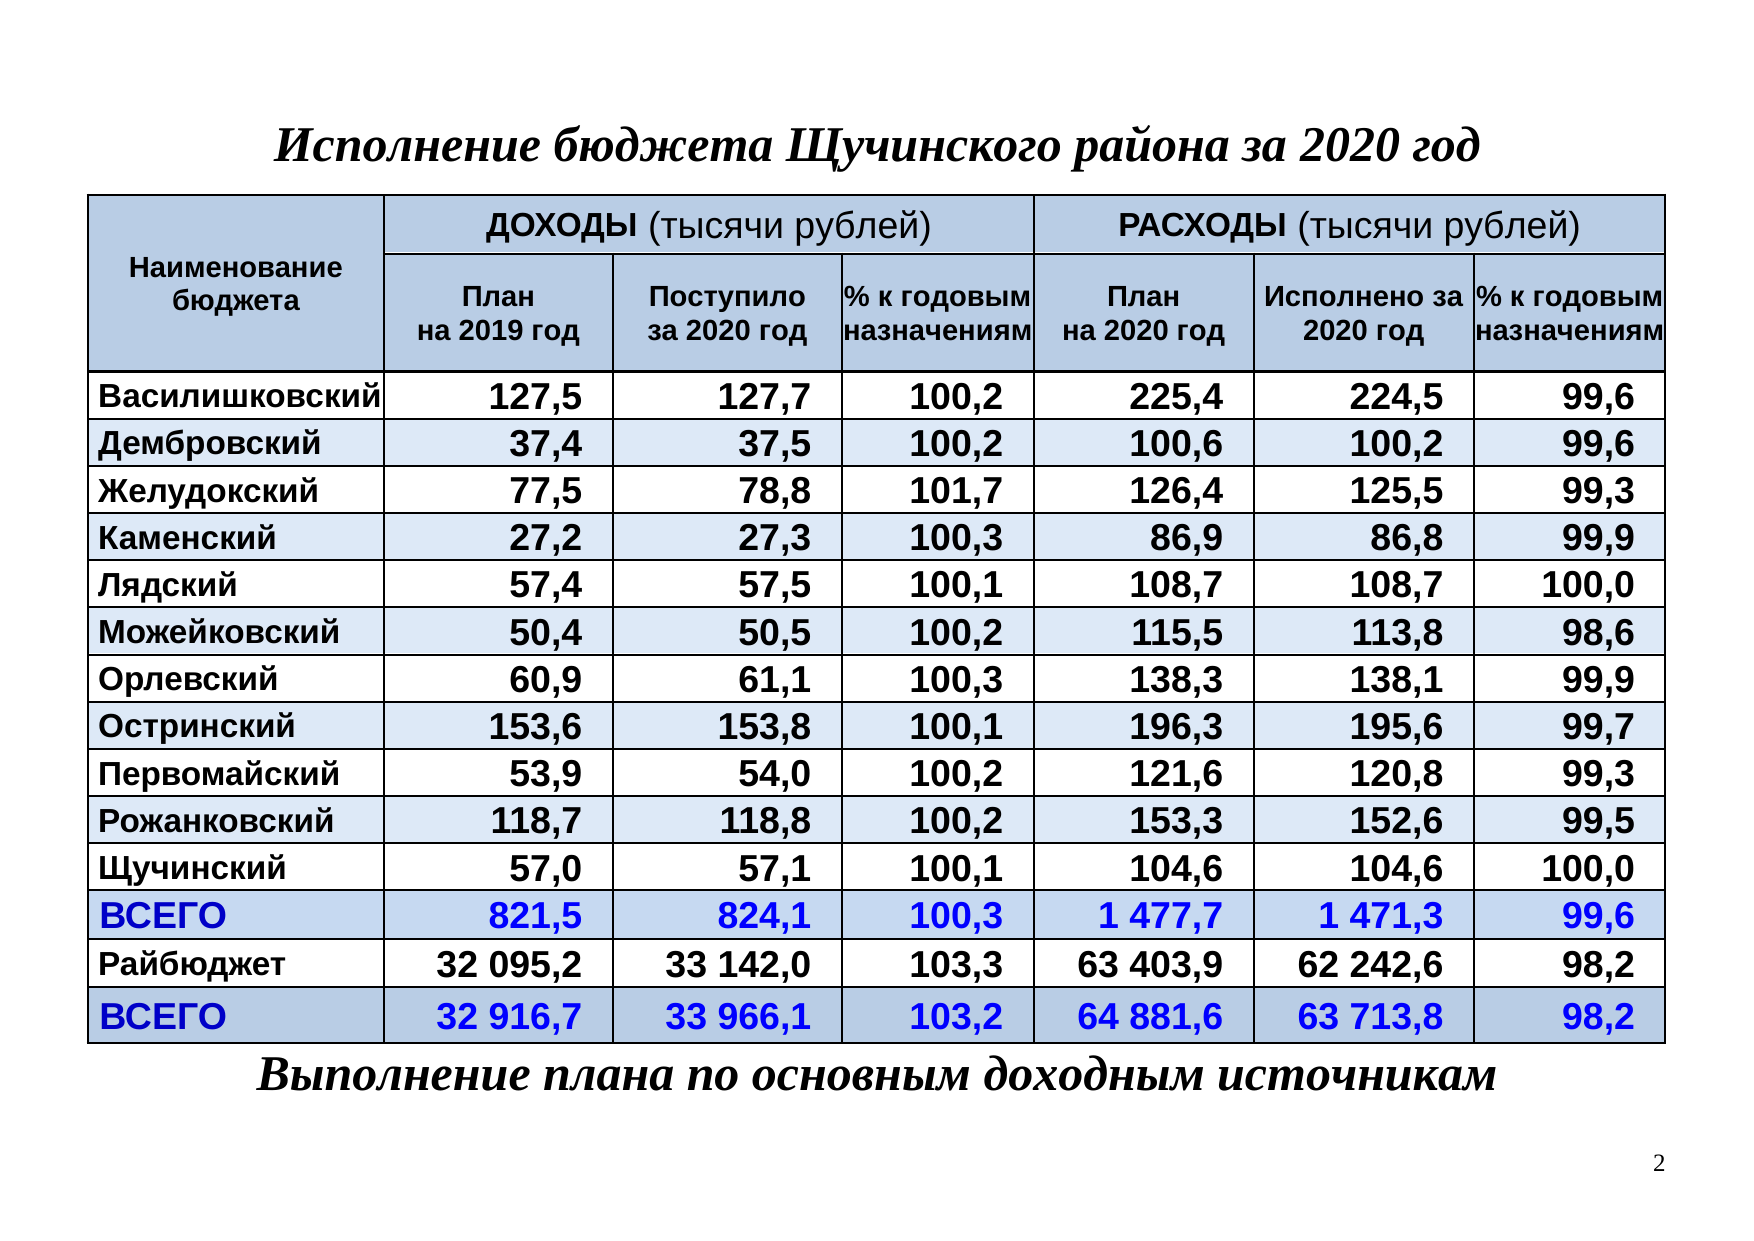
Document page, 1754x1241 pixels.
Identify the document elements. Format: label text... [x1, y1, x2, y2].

table_cell 100,6 [1035, 420, 1253, 465]
table_cell 57,5 [614, 561, 841, 606]
table_cell 86,8 [1255, 514, 1473, 559]
table_cell 100,1 [843, 844, 1033, 889]
table_cell 121,6 [1035, 750, 1253, 795]
table_cell 77,5 [385, 467, 612, 512]
table_cell ВСЕГО [89, 891, 383, 938]
table_cell 78,8 [614, 467, 841, 512]
table_cell 99,5 [1475, 797, 1664, 842]
table_cell 98,2 [1475, 988, 1664, 1042]
table_cell 98,6 [1475, 608, 1664, 653]
table_cell Щучинский [89, 844, 383, 889]
table_cell 104,6 [1035, 844, 1253, 889]
table_cell 100,2 [843, 373, 1033, 417]
table_cell 1 477,7 [1035, 891, 1253, 938]
table_cell Желудокский [89, 467, 383, 512]
table_cell 50,5 [614, 608, 841, 653]
table_cell 63 403,9 [1035, 940, 1253, 986]
table_cell 57,0 [385, 844, 612, 889]
table_cell 100,2 [1255, 420, 1473, 465]
text Выполнение плана по основным доходным источникам [89, 1044, 1665, 1101]
table_cell 99,6 [1475, 373, 1664, 417]
table_cell 196,3 [1035, 703, 1253, 748]
table_cell 99,9 [1475, 656, 1664, 701]
table_cell 27,3 [614, 514, 841, 559]
table_cell 99,6 [1475, 891, 1664, 938]
table_cell 32 095,2 [385, 940, 612, 986]
table_cell 60,9 [385, 656, 612, 701]
table_header Наименование бюджета [89, 196, 383, 370]
table_cell 100,3 [843, 514, 1033, 559]
table_cell Остринский [89, 703, 383, 748]
table_cell % к годовым назначениям [843, 255, 1033, 370]
table_cell 138,1 [1255, 656, 1473, 701]
table_cell % к годовым назначениям [1475, 255, 1664, 370]
table_cell 33 142,0 [614, 940, 841, 986]
table_cell 153,8 [614, 703, 841, 748]
table_cell 100,1 [843, 703, 1033, 748]
table_cell 100,2 [843, 750, 1033, 795]
table_cell 99,3 [1475, 750, 1664, 795]
table_cell 100,3 [843, 891, 1033, 938]
table_cell Первомайский [89, 750, 383, 795]
table_cell План на 2019 год [385, 255, 612, 370]
table_cell 100,1 [843, 561, 1033, 606]
table_cell 27,2 [385, 514, 612, 559]
table_cell 62 242,6 [1255, 940, 1473, 986]
table_cell 118,8 [614, 797, 841, 842]
table_cell 127,7 [614, 373, 841, 417]
table_cell План на 2020 год [1035, 255, 1253, 370]
table_cell 108,7 [1255, 561, 1473, 606]
table_cell 50,4 [385, 608, 612, 653]
table_cell Исполнено за 2020 год [1255, 255, 1473, 370]
table_cell 100,2 [843, 797, 1033, 842]
table_cell 115,5 [1035, 608, 1253, 653]
table_cell ВСЕГО [89, 988, 383, 1042]
table_cell 33 966,1 [614, 988, 841, 1042]
table_cell 126,4 [1035, 467, 1253, 512]
table_cell 100,0 [1475, 561, 1664, 606]
table_cell 101,7 [843, 467, 1033, 512]
table_header ДОХОДЫ (тысячи рублей) [385, 196, 1033, 252]
table_cell Райбюджет [89, 940, 383, 986]
table_cell 63 713,8 [1255, 988, 1473, 1042]
table_cell 153,6 [385, 703, 612, 748]
table_cell 225,4 [1035, 373, 1253, 417]
table_cell 127,5 [385, 373, 612, 417]
table_cell 86,9 [1035, 514, 1253, 559]
table_cell 103,3 [843, 940, 1033, 986]
table_cell Орлевский [89, 656, 383, 701]
table_cell 108,7 [1035, 561, 1253, 606]
table_cell 54,0 [614, 750, 841, 795]
table_cell 113,8 [1255, 608, 1473, 653]
table_cell Можейковский [89, 608, 383, 653]
table_cell 98,2 [1475, 940, 1664, 986]
table_cell 53,9 [385, 750, 612, 795]
table_cell Дембровский [89, 420, 383, 465]
table_cell 100,2 [843, 608, 1033, 653]
table_cell 32 916,7 [385, 988, 612, 1042]
table_cell 821,5 [385, 891, 612, 938]
table_cell 37,4 [385, 420, 612, 465]
table_cell 57,1 [614, 844, 841, 889]
table_cell 824,1 [614, 891, 841, 938]
table_cell 104,6 [1255, 844, 1473, 889]
table_cell 103,2 [843, 988, 1033, 1042]
table_cell 61,1 [614, 656, 841, 701]
table_cell 120,8 [1255, 750, 1473, 795]
table_cell 195,6 [1255, 703, 1473, 748]
table_cell 100,2 [843, 420, 1033, 465]
table_cell 1 471,3 [1255, 891, 1473, 938]
table_header РАСХОДЫ (тысячи рублей) [1035, 196, 1664, 252]
table_cell 224,5 [1255, 373, 1473, 417]
table_cell 152,6 [1255, 797, 1473, 842]
table_cell 100,0 [1475, 844, 1664, 889]
table_cell Василишковский [89, 373, 383, 417]
table_cell Поступило за 2020 год [614, 255, 841, 370]
table_cell 99,7 [1475, 703, 1664, 748]
table_cell 153,3 [1035, 797, 1253, 842]
table_cell 138,3 [1035, 656, 1253, 701]
table_cell 99,9 [1475, 514, 1664, 559]
table_cell Рожанковский [89, 797, 383, 842]
table_cell 99,6 [1475, 420, 1664, 465]
table_cell 125,5 [1255, 467, 1473, 512]
table_cell 57,4 [385, 561, 612, 606]
text Исполнение бюджета Щучинского района за 2020 год [89, 115, 1665, 173]
table_cell 118,7 [385, 797, 612, 842]
table_cell 100,3 [843, 656, 1033, 701]
table_cell 37,5 [614, 420, 841, 465]
table_cell 99,3 [1475, 467, 1664, 512]
table_cell Каменский [89, 514, 383, 559]
table_cell 64 881,6 [1035, 988, 1253, 1042]
table_cell Лядский [89, 561, 383, 606]
